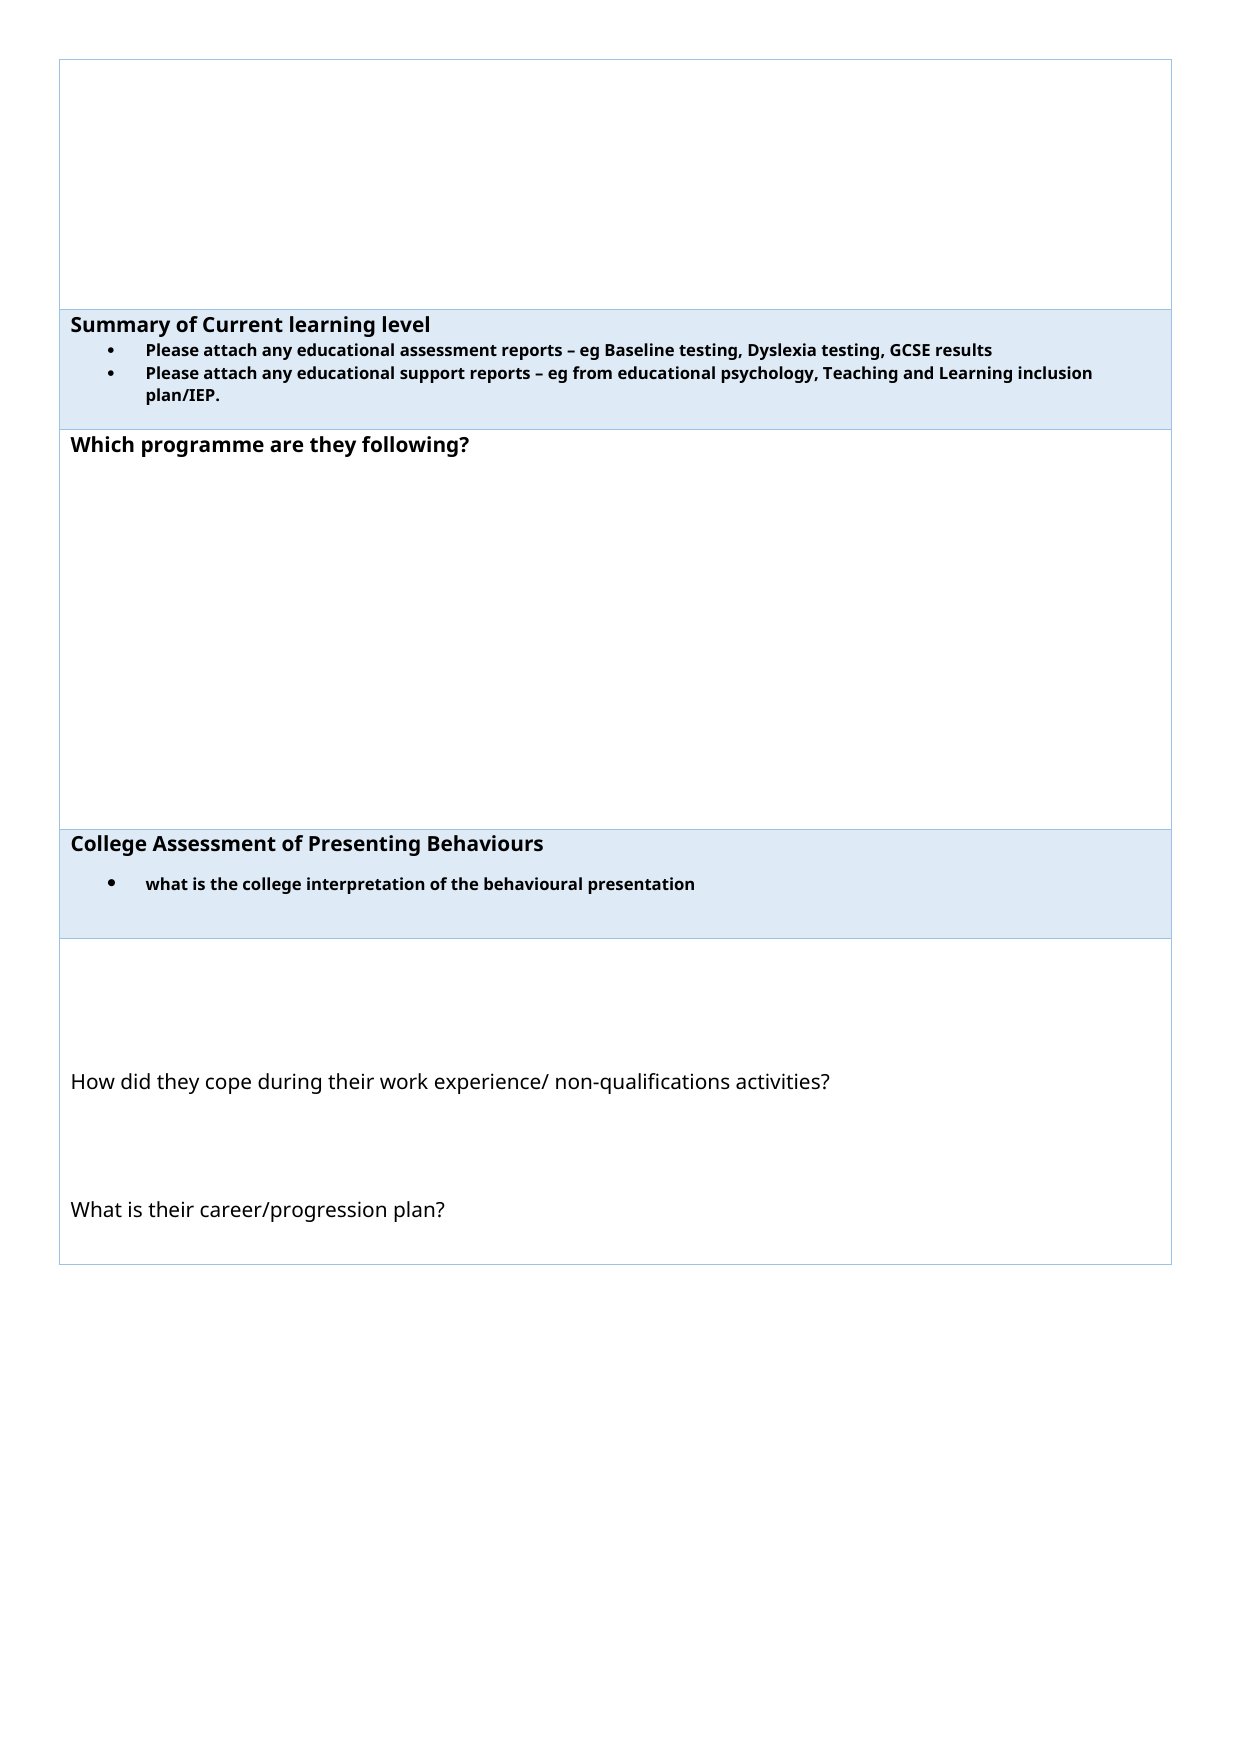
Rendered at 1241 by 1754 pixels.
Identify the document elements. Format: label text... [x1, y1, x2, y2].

table_cell College Assessment of Presenting Behaviours what is the college interpretation of the behavioural presentation [60, 830, 1171, 938]
table_cell Which programme are they following? [60, 430, 1171, 828]
table_cell How did they cope during their work experience/ non-qualifications activities? What is their career/progression plan? [60, 939, 1171, 1264]
table_cell Summary of Current learning level Please attach any educational assessment reports – eg Baseline testing, Dyslexia testing, GCSE results Please attach any educational support reports – eg from educational psychology, Teaching and Learning inclusion plan/IEP. [60, 310, 1171, 429]
table_cell [60, 60, 1171, 309]
